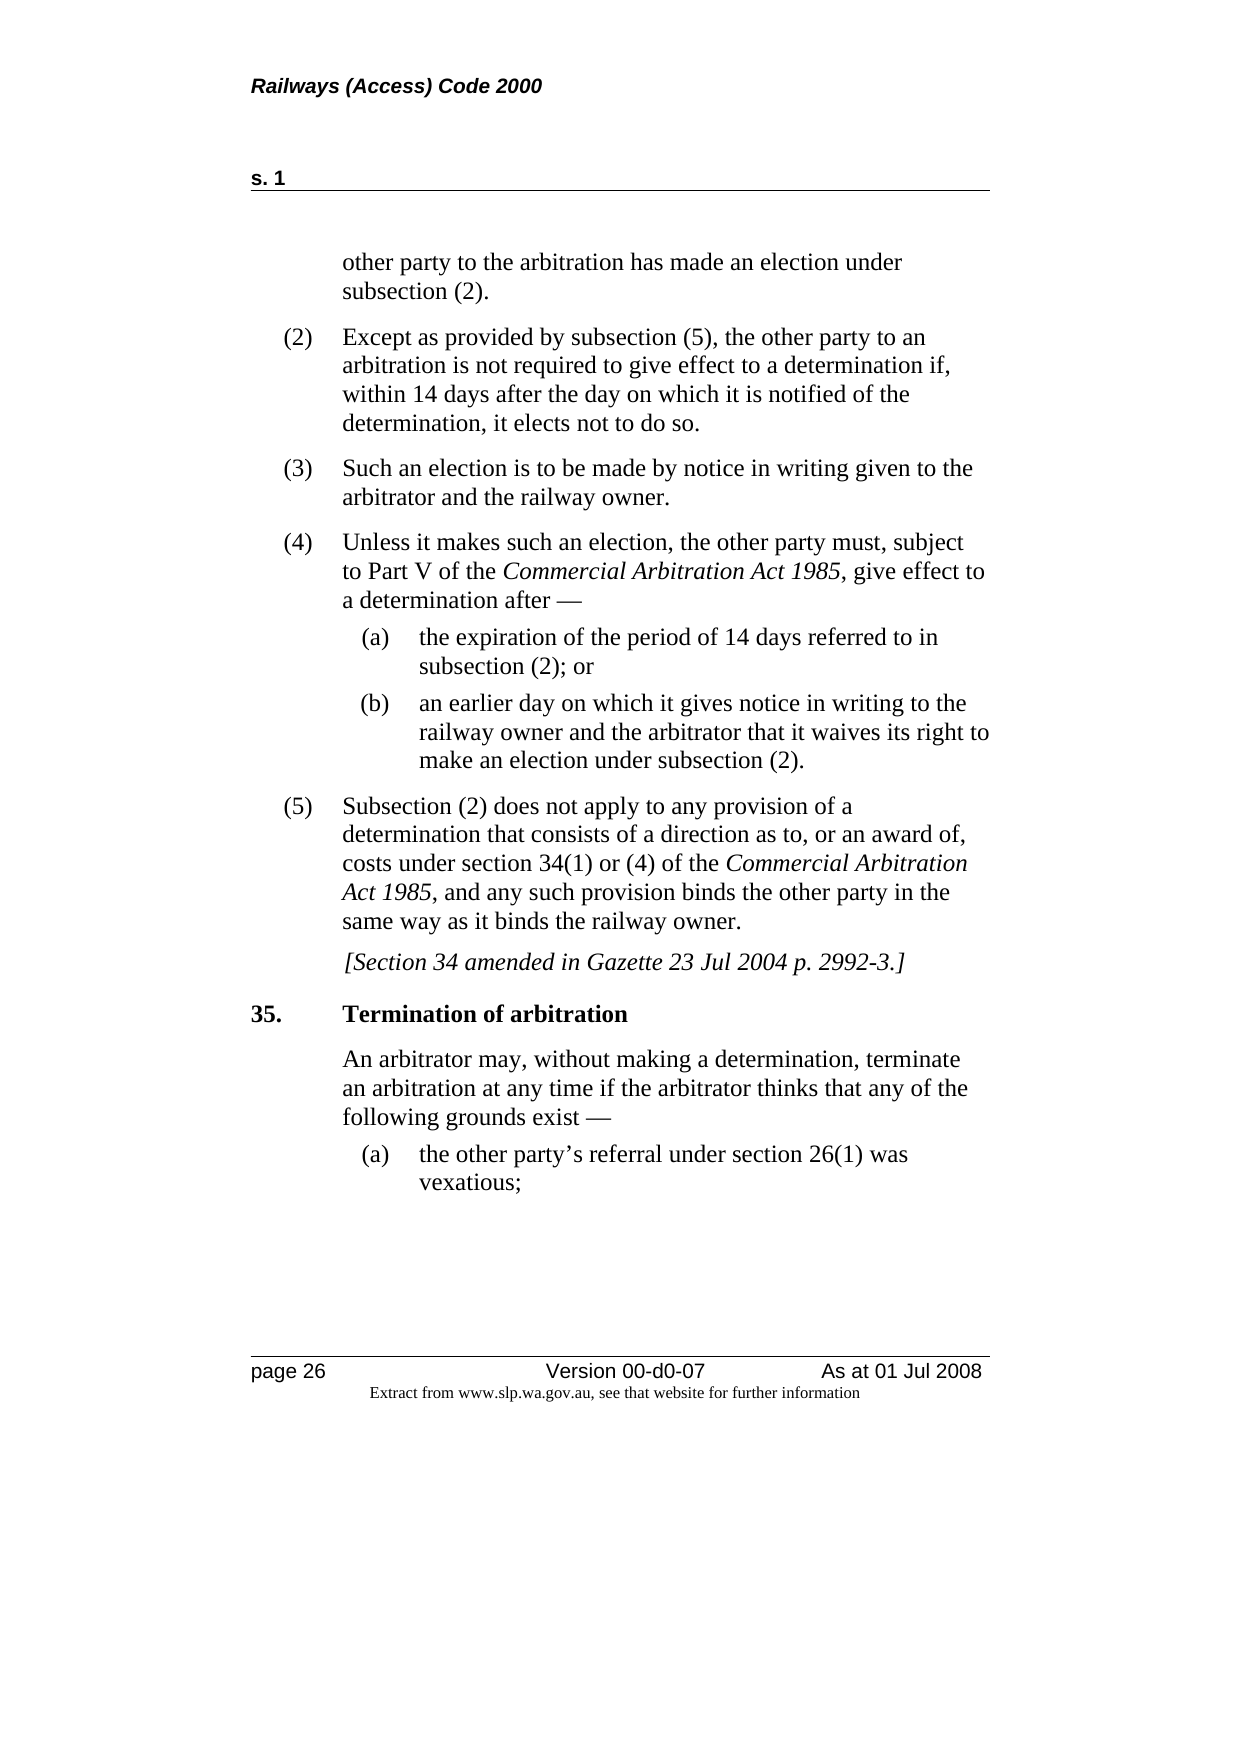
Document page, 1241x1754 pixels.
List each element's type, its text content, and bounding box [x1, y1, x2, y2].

text (2) Except as provided by subsection (5), the other party to an arbitration is not required to give effect to a determination if, within 14 days after the day on which it is notified of the determination, it elects not to do so. [251, 322, 990, 437]
text (b) an earlier day on which it gives notice in writing to the railway owner and the arbitrator that it waives its right to make an election under subsection (2). [251, 688, 990, 774]
text (4) Unless it makes such an election, the other party must, subject to Part V of the Commercial Arbitration Act 1985, give effect to a determination after — [251, 527, 990, 614]
text (a) the expiration of the period of 14 days referred to in subsection (2); or [251, 622, 990, 679]
text [Section 34 amended in Gazette 23 Jul 2004 p. 2992-3.] [251, 947, 990, 976]
text An arbitrator may, without making a determination, terminate an arbitration at any time if the arbitrator thinks that any of the following grounds exist — [251, 1044, 990, 1130]
text (5) Subsection (2) does not apply to any provision of a determination that consists of a direction as to, or an award of, costs under section 34(1) or (4) of the Commercial Arbitration Act 1985, and any such provision binds the other party in the same way as it binds the railway owner. [251, 791, 990, 934]
text (a) the other party’s referral under section 26(1) was vexatious; [251, 1139, 990, 1196]
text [251, 247, 990, 305]
subtitle 35. Termination of arbitration [251, 999, 990, 1027]
text (3) Such an election is to be made by notice in writing given to the arbitrator and the railway owner. [251, 453, 990, 511]
